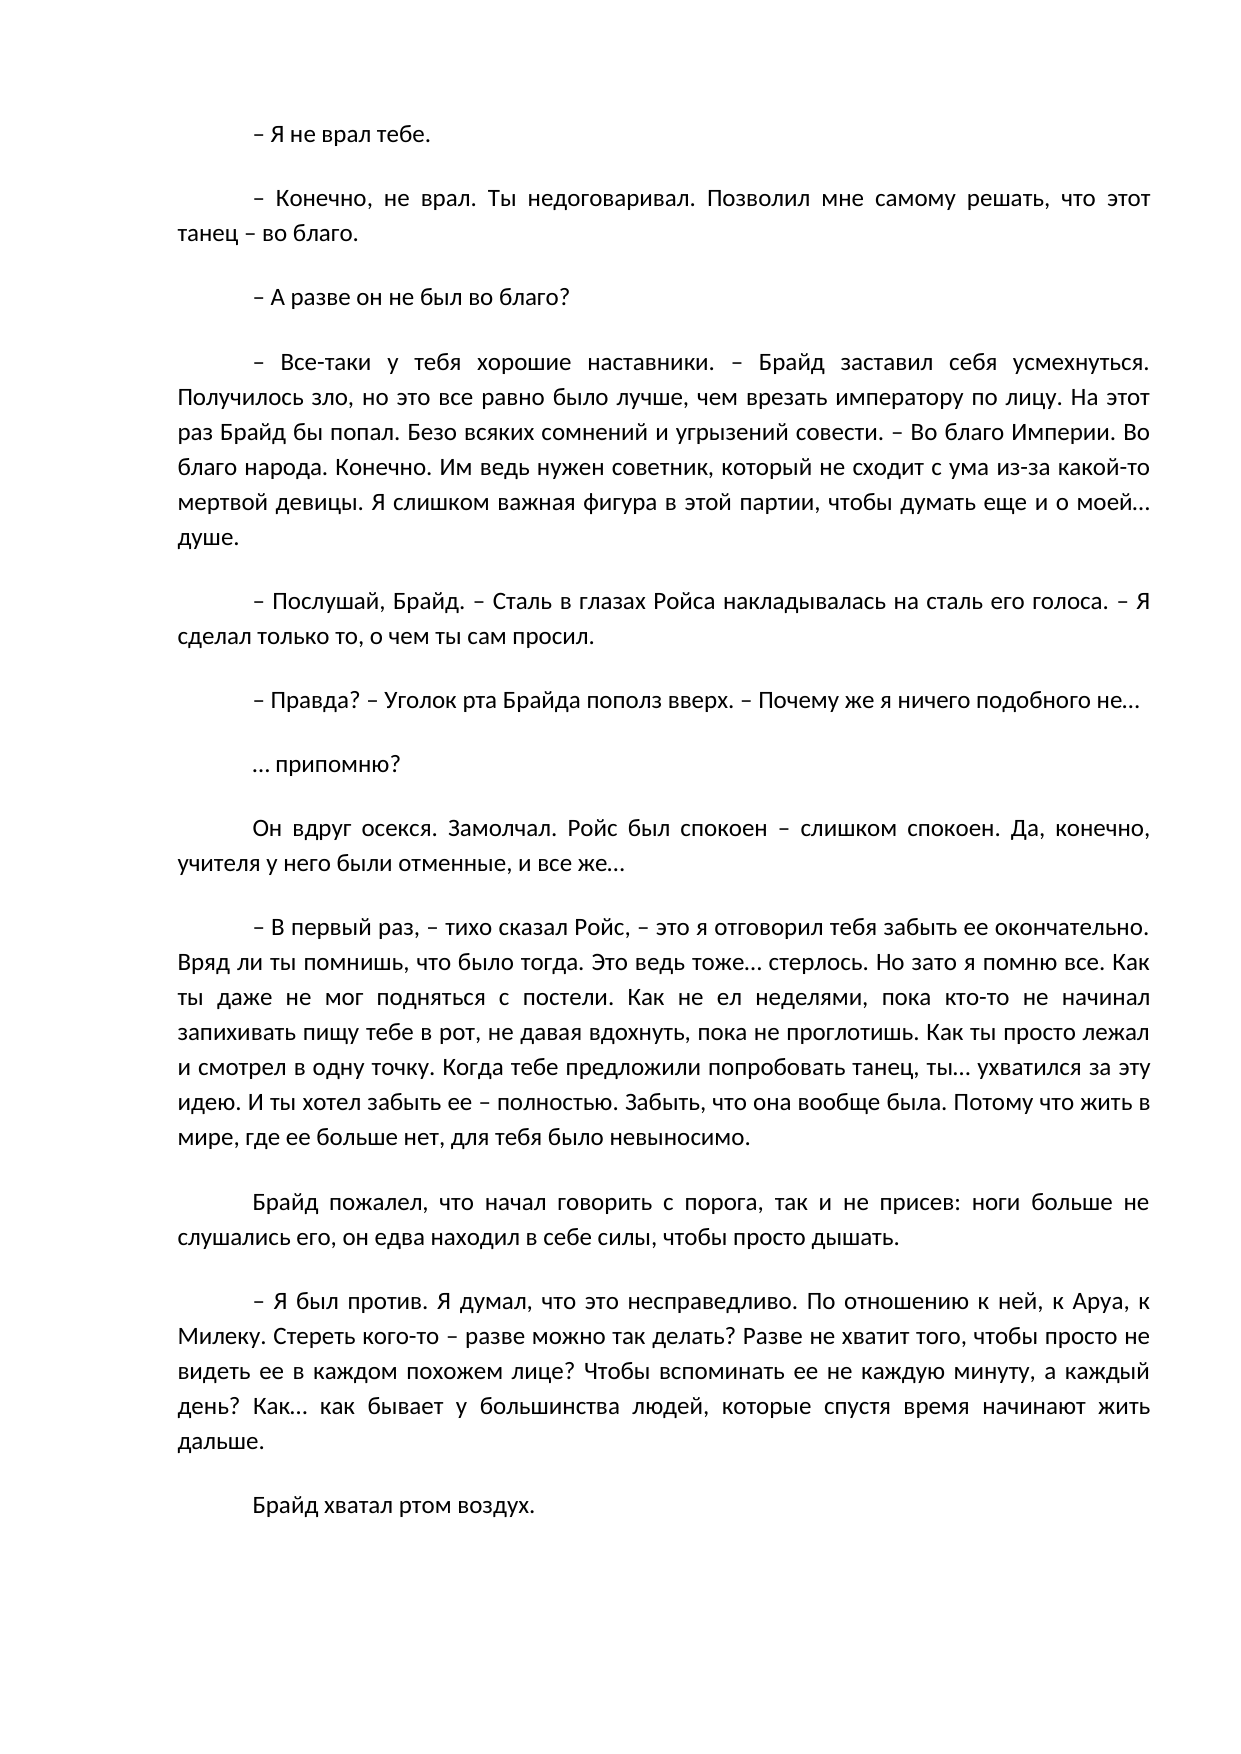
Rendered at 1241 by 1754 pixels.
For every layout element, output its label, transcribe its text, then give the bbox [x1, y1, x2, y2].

text – Правда? – Уголок рта Брайда пополз вверх. – Почему же я ничего подобного не… [177, 684, 1152, 714]
text Брайд пожалел, что начал говорить с порога, так и не присев: ноги больше не слушались его, он едва находил в себе силы, чтобы просто дышать. [177, 1186, 1152, 1251]
text – А разве он не был во благо? [177, 281, 1152, 312]
text – Послушай, Брайд. – Сталь в глазах Ройса накладывалась на сталь его голоса. – Я сделал только то, о чем ты сам просил. [177, 585, 1152, 650]
text – Я не врал тебе. [177, 118, 1152, 149]
text – В первый раз, – тихо сказал Ройс, – это я отговорил тебя забыть ее окончательно. Вряд ли ты помнишь, что было тогда. Это ведь тоже… стерлось. Но зато я помню все. Как ты даже не мог подняться с постели. Как не ел неделями, пока кто-то не начинал запихивать пищу тебе в рот, не давая вдохнуть, пока не проглотишь. Как ты просто лежал и смотрел в одну точку. Когда тебе предложили попробовать танец, ты… ухватился за эту идею. И ты хотел забыть ее – полностью. Забыть, что она вообще была. Потому что жить в мире, где ее больше нет, для тебя было невыносимо. [177, 911, 1152, 1152]
text – Я был против. Я думал, что это несправедливо. По отношению к ней, к Аруа, к Милеку. Стереть кого-то – разве можно так делать? Разве не хватит того, чтобы просто не видеть ее в каждом похожем лице? Чтобы вспоминать ее не каждую минуту, а каждый день? Как… как бывает у большинства людей, которые спустя время начинают жить дальше. [177, 1285, 1152, 1455]
text … припомню? [177, 748, 1152, 779]
text Он вдруг осекся. Замолчал. Ройс был спокоен – слишком спокоен. Да, конечно, учителя у него были отменные, и все же… [177, 812, 1152, 878]
text Брайд хватал ртом воздух. [177, 1489, 1152, 1519]
text – Все-таки у тебя хорошие наставники. – Брайд заставил себя усмехнуться. Получилось зло, но это все равно было лучше, чем врезать императору по лицу. На этот раз Брайд бы попал. Безо всяких сомнений и угрызений совести. – Во благо Империи. Во благо народа. Конечно. Им ведь нужен советник, который не сходит с ума из-за какой-то мертвой девицы. Я слишком важная фигура в этой партии, чтобы думать еще и о моей… душе. [177, 346, 1152, 551]
text – Конечно, не врал. Ты недоговаривал. Позволил мне самому решать, что этот танец – во благо. [177, 182, 1152, 248]
